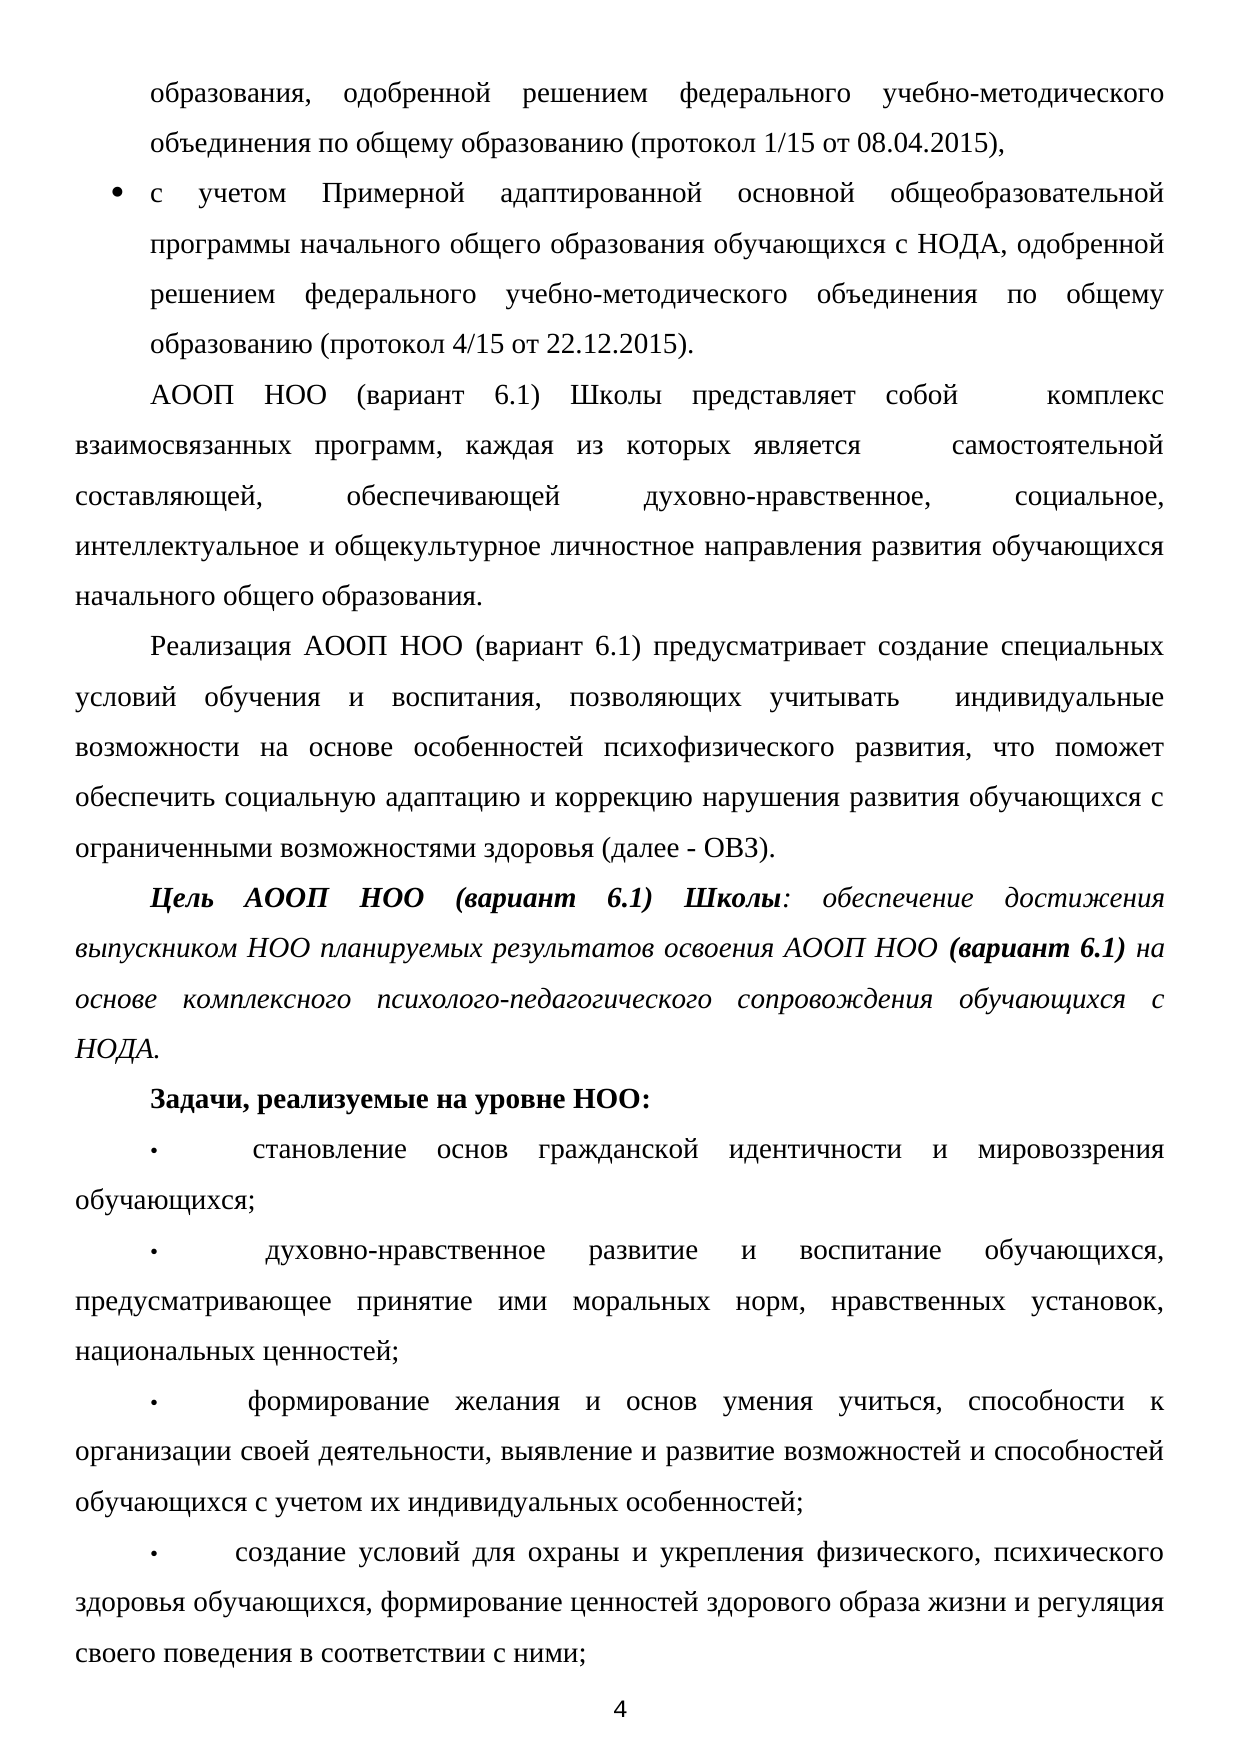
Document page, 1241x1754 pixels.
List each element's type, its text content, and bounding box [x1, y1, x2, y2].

text Задачи, реализуемые на уровне НОО: [75, 1081, 1165, 1115]
list формирование желания и основ умения учиться, способности к организации своей деятельности, выявление и развитие возможностей и способностей обучающихся с учетом их индивидуальных особенностей; [75, 1383, 1165, 1517]
text Цель АООП НОО (вариант 6.1) Школы: обеспечение достижения выпускником НОО планируемых результатов освоения АООП НОО (вариант 6.1) на основе комплексного психолого-педагогического сопровождения обучающихся с НОДА. [75, 880, 1165, 1064]
list создание условий для охраны и укрепления физического, психического здоровья обучающихся, формирование ценностей здорового образа жизни и регуляция своего поведения в соответствии с ними; [75, 1534, 1165, 1668]
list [112, 75, 1165, 159]
text Реализация АООП НОО (вариант 6.1) предусматривает создание специальных условий обучения и воспитания, позволяющих учитывать индивидуальные возможности на основе особенностей психофизического развития, что поможет обеспечить социальную адаптацию и коррекцию нарушения развития обучающихся с ограниченными возможностями здоровья (далее - ОВЗ). [75, 628, 1165, 863]
list с учетом Примерной адаптированной основной общеобразовательной программы начального общего образования обучающихся с НОДА, одобренной решением федерального учебно-методического объединения по общему образованию (протокол 4/15 от 22.12.2015). [112, 176, 1165, 360]
list духовно-нравственное развитие и воспитание обучающихся, предусматривающее принятие ими моральных норм, нравственных установок, национальных ценностей; [75, 1232, 1165, 1366]
list становление основ гражданской идентичности и мировоззрения обучающихся; [75, 1132, 1165, 1216]
text АООП НОО (вариант 6.1) Школы представляет собой комплекс взаимосвязанных программ, каждая из которых является самостоятельной составляющей, обеспечивающей духовно-нравственное, социальное, интеллектуальное и общекультурное личностное направления развития обучающихся начального общего образования. [75, 377, 1165, 612]
